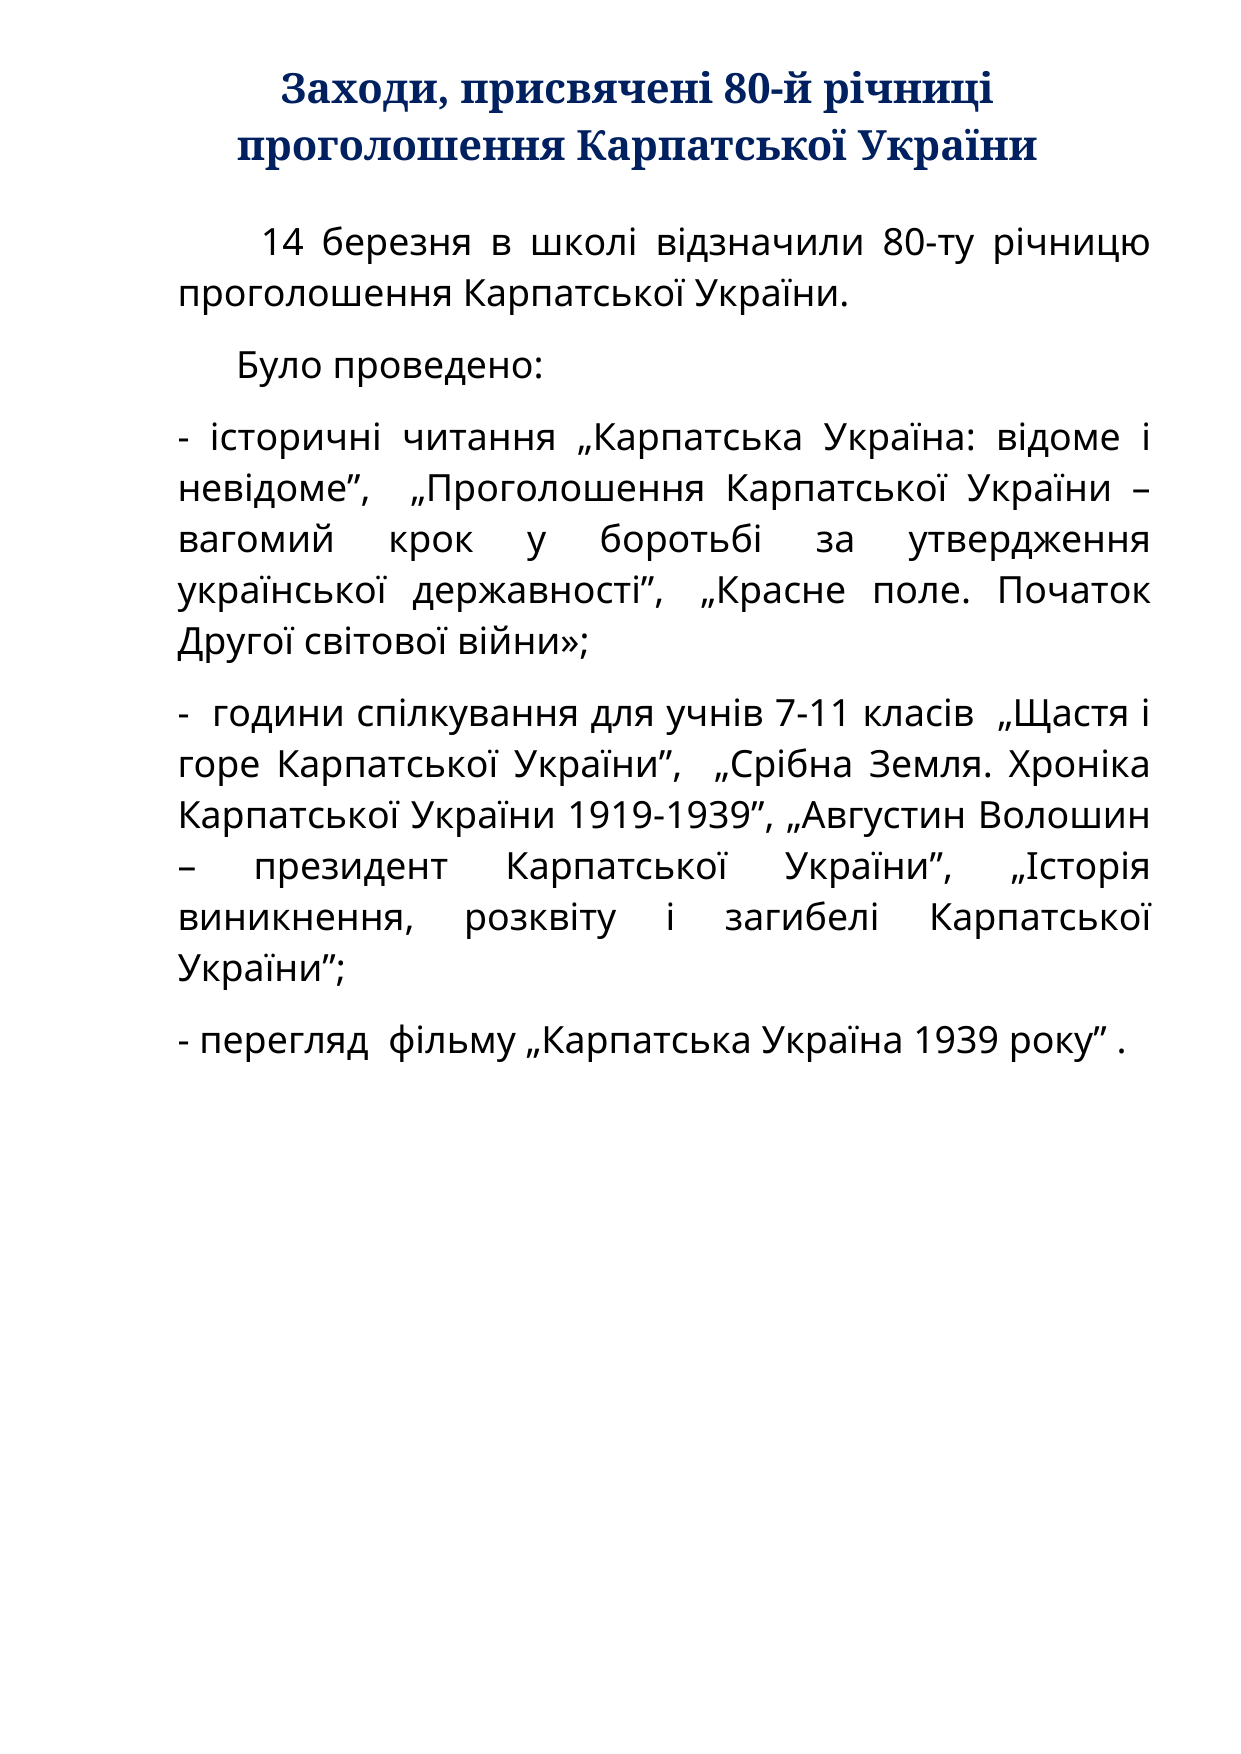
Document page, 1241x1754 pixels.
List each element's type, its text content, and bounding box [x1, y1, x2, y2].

text 14 березня в школі відзначили 80-ту річницю проголошення Карпатської України. [177, 216, 1152, 318]
text - перегляд фільму „Карпатська Україна 1939 року” . [177, 1014, 1152, 1065]
text - години спілкування для учнів 7-11 класів „Щастя і горе Карпатської України”, „Срібна Земля. Хроніка Карпатської України 1919-1939”, „Августин Волошин – президент Карпатської України”, „Історія виникнення, розквіту і загибелі Карпатської України”; [177, 687, 1152, 993]
text - історичні читання „Карпатська Україна: відоме і невідоме”, „Проголошення Карпатської України – вагомий крок у боротьбі за утвердження української державності”, „Красне поле. Початок Другої світової війни»; [177, 411, 1152, 666]
text Було проведено: [177, 339, 1152, 390]
text Заходи, присвячені 80-й річниці проголошення Карпатської України [177, 59, 1097, 173]
